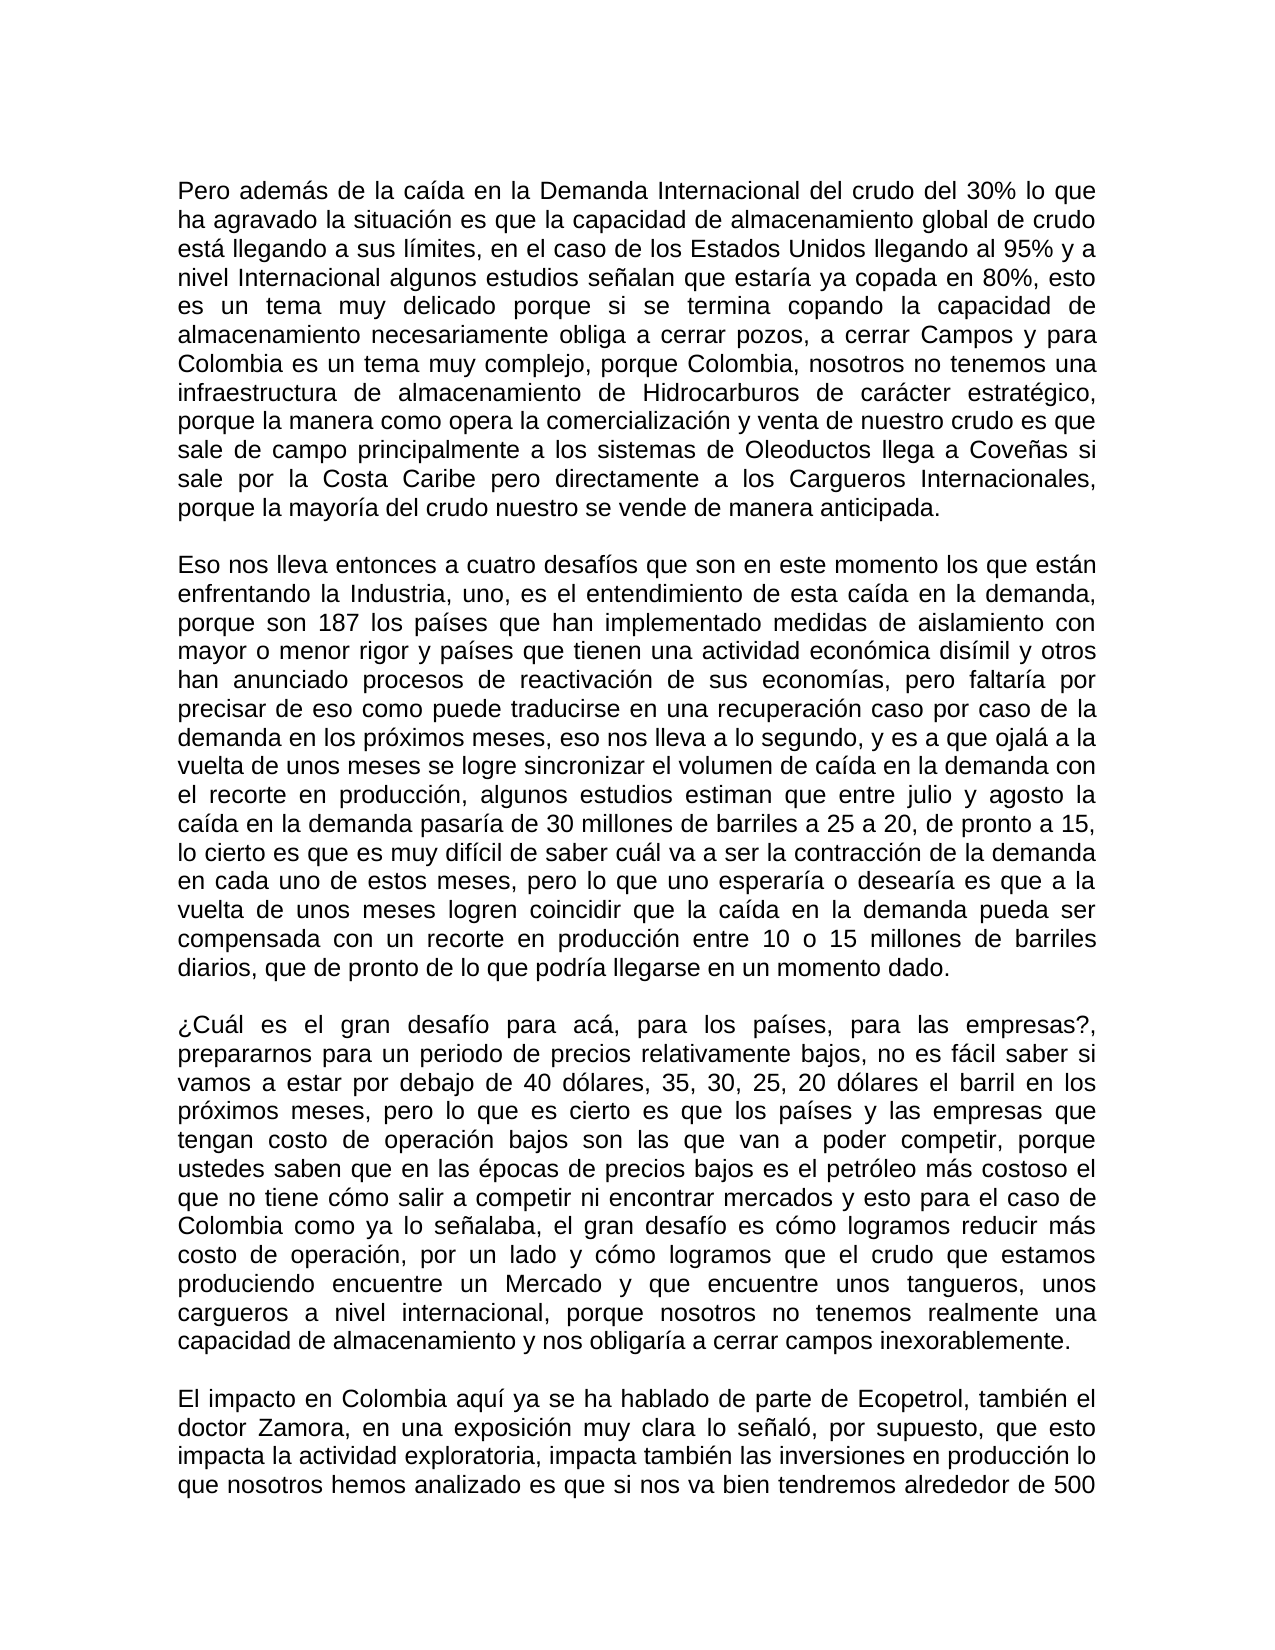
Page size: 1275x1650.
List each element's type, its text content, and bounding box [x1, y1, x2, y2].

text Pero además de la caída en la Demanda Internacional del crudo del 30% lo que ha agravado la situación es que la capacidad de almacenamiento global de crudo está llegando a sus límites, en el caso de los Estados Unidos llegando al 95% y a nivel Internacional algunos estudios señalan que estaría ya copada en 80%, esto es un tema muy delicado porque si se termina copando la capacidad de almacenamiento necesariamente obliga a cerrar pozos, a cerrar Campos y para Colombia es un tema muy complejo, porque Colombia, nosotros no tenemos una infraestructura de almacenamiento de Hidrocarburos de carácter estratégico, porque la manera como opera la comercialización y venta de nuestro crudo es que sale de campo principalmente a los sistemas de Oleoductos llega a Coveñas si sale por la Costa Caribe pero directamente a los Cargueros Internacionales, porque la mayoría del crudo nuestro se vende de manera anticipada. [177, 176, 1098, 521]
text ¿Cuál es el gran desafío para acá, para los países, para las empresas?, prepararnos para un periodo de precios relativamente bajos, no es fácil saber si vamos a estar por debajo de 40 dólares, 35, 30, 25, 20 dólares el barril en los próximos meses, pero lo que es cierto es que los países y las empresas que tengan costo de operación bajos son las que van a poder competir, porque ustedes saben que en las épocas de precios bajos es el petróleo más costoso el que no tiene cómo salir a competir ni encontrar mercados y esto para el caso de Colombia como ya lo señalaba, el gran desafío es cómo logramos reducir más costo de operación, por un lado y cómo logramos que el crudo que estamos produciendo encuentre un Mercado y que encuentre unos tangueros, unos cargueros a nivel internacional, porque nosotros no tenemos realmente una capacidad de almacenamiento y nos obligaría a cerrar campos inexorablemente. [177, 1010, 1098, 1355]
text Eso nos lleva entonces a cuatro desafíos que son en este momento los que están enfrentando la Industria, uno, es el entendimiento de esta caída en la demanda, porque son 187 los países que han implementado medidas de aislamiento con mayor o menor rigor y países que tienen una actividad económica disímil y otros han anunciado procesos de reactivación de sus economías, pero faltaría por precisar de eso como puede traducirse en una recuperación caso por caso de la demanda en los próximos meses, eso nos lleva a lo segundo, y es a que ojalá a la vuelta de unos meses se logre sincronizar el volumen de caída en la demanda con el recorte en producción, algunos estudios estiman que entre julio y agosto la caída en la demanda pasaría de 30 millones de barriles a 25 a 20, de pronto a 15, lo cierto es que es muy difícil de saber cuál va a ser la contracción de la demanda en cada uno de estos meses, pero lo que uno esperaría o desearía es que a la vuelta de unos meses logren coincidir que la caída en la demanda pueda ser compensada con un recorte en producción entre 10 o 15 millones de barriles diarios, que de pronto de lo que podría llegarse en un momento dado. [177, 550, 1098, 981]
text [177, 1384, 1098, 1499]
